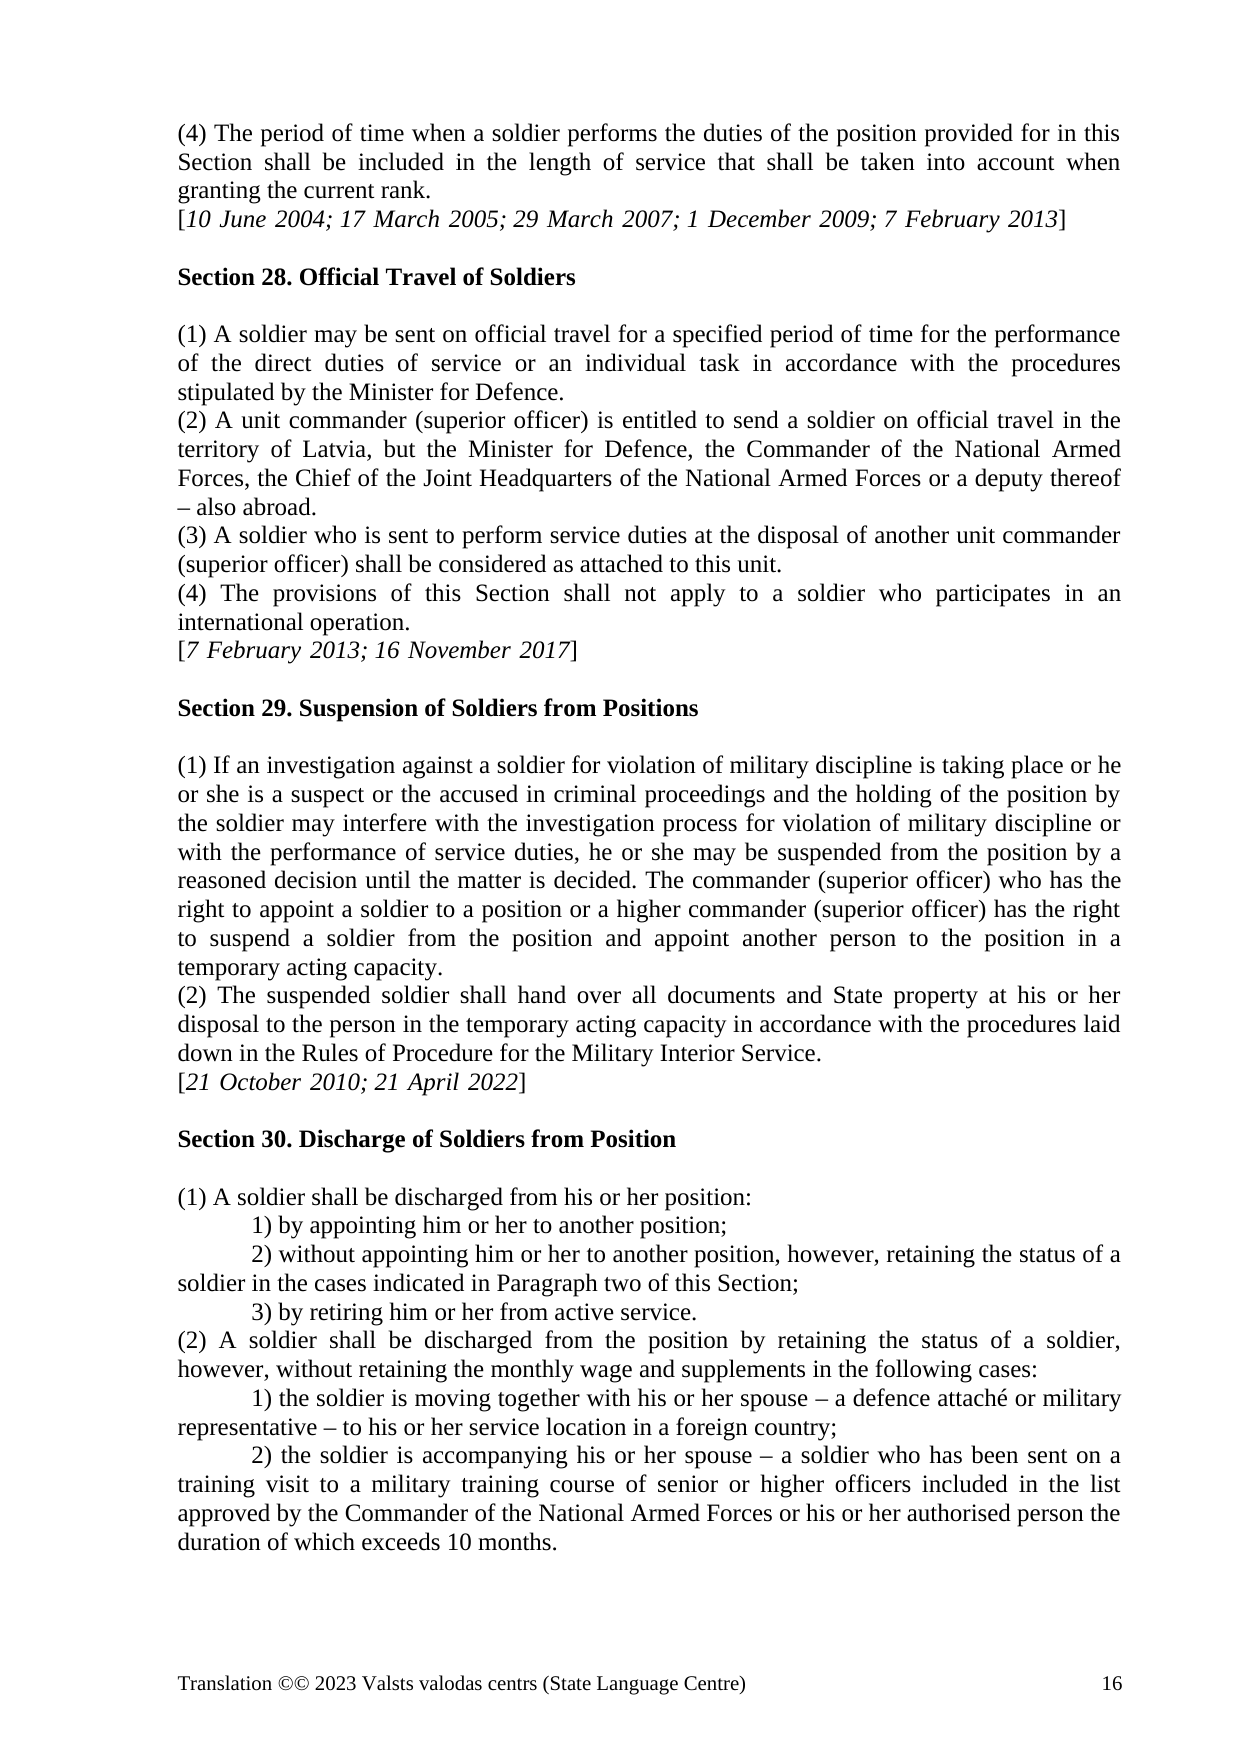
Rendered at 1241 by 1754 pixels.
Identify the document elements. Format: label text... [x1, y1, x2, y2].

text Section 28. Official Travel of Soldiers [177, 262, 1122, 291]
text [7 February 2013; 16 November 2017] [177, 636, 1122, 664]
text (4) The period of time when a soldier performs the duties of the position provided for in this Section shall be included in the length of service that shall be taken into account when granting the current rank. [177, 118, 1122, 204]
text [10 June 2004; 17 March 2005; 29 March 2007; 1 December 2009; 7 February 2013] [177, 204, 1122, 233]
text 3) by retiring him or her from active service. [177, 1297, 1122, 1326]
text (2) A soldier shall be discharged from the position by retaining the status of a soldier, however, without retaining the monthly wage and supplements in the following cases: [177, 1326, 1122, 1383]
text Section 30. Discharge of Soldiers from Position [177, 1124, 1122, 1153]
text 1) the soldier is moving together with his or her spouse – a defence attaché or military representative – to his or her service location in a foreign country; [177, 1383, 1122, 1441]
text (3) A soldier who is sent to perform service duties at the disposal of another unit commander (superior officer) shall be considered as attached to this unit. [177, 521, 1122, 578]
text 2) the soldier is accompanying his or her spouse – a soldier who has been sent on a training visit to a military training course of senior or higher officers included in the list approved by the Commander of the National Armed Forces or his or her authorised person the duration of which exceeds 10 months. [177, 1441, 1122, 1556]
text (1) If an investigation against a soldier for violation of military discipline is taking place or he or she is a suspect or the accused in criminal proceedings and the holding of the position by the soldier may interfere with the investigation process for violation of military discipline or with the performance of service duties, he or she may be suspended from the position by a reasoned decision until the matter is decided. The commander (superior officer) who has the right to appoint a soldier to a position or a higher commander (superior officer) has the right to suspend a soldier from the position and appoint another person to the position in a temporary acting capacity. [177, 751, 1122, 981]
text 1) by appointing him or her to another position; [177, 1211, 1122, 1239]
text [21 October 2010; 21 April 2022] [177, 1067, 1122, 1096]
text Section 29. Suspension of Soldiers from Positions [177, 693, 1122, 722]
text 2) without appointing him or her to another position, however, retaining the status of a soldier in the cases indicated in Paragraph two of this Section; [177, 1239, 1122, 1297]
text (1) A soldier shall be discharged from his or her position: [177, 1182, 1122, 1211]
text (1) A soldier may be sent on official travel for a specified period of time for the performance of the direct duties of service or an individual task in accordance with the procedures stipulated by the Minister for Defence. [177, 319, 1122, 406]
text (2) The suspended soldier shall hand over all documents and State property at his or her disposal to the person in the temporary acting capacity in accordance with the procedures laid down in the Rules of Procedure for the Military Interior Service. [177, 981, 1122, 1067]
text (4) The provisions of this Section shall not apply to a soldier who participates in an international operation. [177, 578, 1122, 636]
text (2) A unit commander (superior officer) is entitled to send a soldier on official travel in the territory of Latvia, but the Minister for Defence, the Commander of the National Armed Forces, the Chief of the Joint Headquarters of the National Armed Forces or a deputy thereof – also abroad. [177, 406, 1122, 521]
